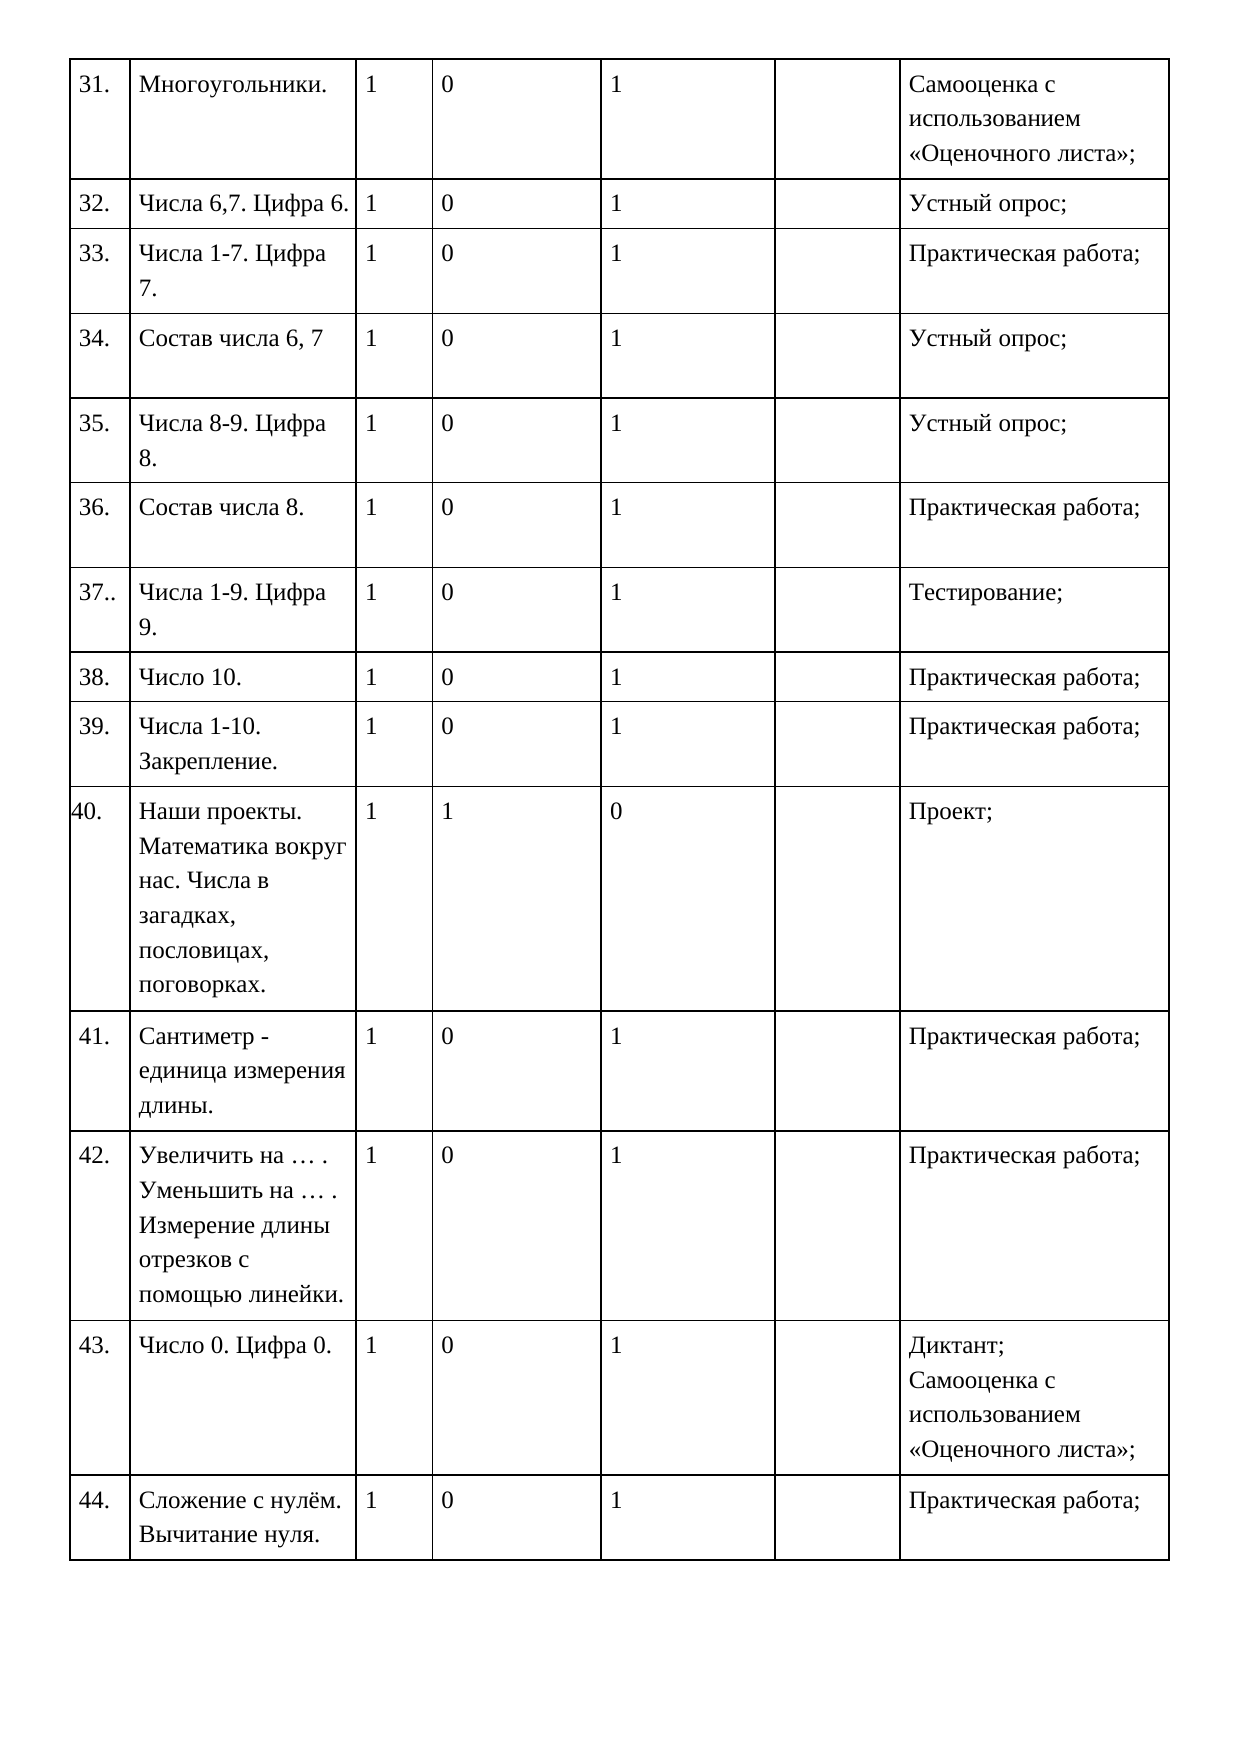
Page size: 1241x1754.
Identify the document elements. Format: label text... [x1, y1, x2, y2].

table_cell 0 [433, 1132, 600, 1319]
table_cell [776, 702, 899, 786]
table_cell 31. [71, 60, 129, 178]
table_cell 1 [357, 229, 432, 312]
table_cell [776, 568, 899, 651]
table_cell Устный опрос; [901, 314, 1168, 397]
table_cell 1 [602, 483, 774, 566]
table_cell [776, 787, 899, 1010]
table_cell Числа 1-10. Закрепление. [131, 702, 355, 786]
table_cell 0 [433, 568, 600, 651]
table_cell 0 [433, 180, 600, 228]
table_cell 1 [602, 180, 774, 228]
table_cell Практическая работа; [901, 483, 1168, 566]
table_cell 1 [357, 1321, 432, 1474]
table_cell 1 [357, 568, 432, 651]
table_cell 1 [602, 702, 774, 786]
table_cell 41. [71, 1012, 129, 1130]
table_cell 1 [602, 229, 774, 312]
table_cell Тестирование; [901, 568, 1168, 651]
table_cell 0 [433, 60, 600, 178]
table_cell 40. [71, 787, 129, 1010]
table_cell [776, 1012, 899, 1130]
table_cell 0 [433, 399, 600, 482]
table_cell 38. [71, 653, 129, 701]
table_cell 1 [357, 1132, 432, 1319]
table_cell 42. [71, 1132, 129, 1319]
table_cell [776, 1321, 899, 1474]
table_cell 0 [433, 653, 600, 701]
table_cell Практическая работа; [901, 702, 1168, 786]
table_cell 1 [357, 653, 432, 701]
table_cell Практическая работа; [901, 1132, 1168, 1319]
table_cell 1 [602, 60, 774, 178]
table_cell 44. [71, 1476, 129, 1559]
table_cell 1 [357, 60, 432, 178]
table_cell 43. [71, 1321, 129, 1474]
table_cell 1 [602, 653, 774, 701]
table_cell Состав числа 8. [131, 483, 355, 566]
table_cell 34. [71, 314, 129, 397]
table_cell Практическая работа; [901, 1476, 1168, 1559]
table_cell 1 [357, 1012, 432, 1130]
table_cell [776, 653, 899, 701]
table_cell 0 [602, 787, 774, 1010]
table_cell 35. [71, 399, 129, 482]
table_cell Устный опрос; [901, 180, 1168, 228]
table_cell 0 [433, 1012, 600, 1130]
table_cell [776, 229, 899, 312]
table_cell 1 [602, 314, 774, 397]
table_cell Число 10. [131, 653, 355, 701]
table_cell Диктант; Самооценка с использованием «Оценочного листа»; [901, 1321, 1168, 1474]
table_cell 1 [602, 568, 774, 651]
table_cell 32. [71, 180, 129, 228]
table_cell 0 [433, 483, 600, 566]
table_cell 1 [433, 787, 600, 1010]
table_cell 37.. [71, 568, 129, 651]
table_cell 1 [602, 1321, 774, 1474]
table_cell Сложение с нулём. Вычитание нуля. [131, 1476, 355, 1559]
table_cell Увеличить на … . Уменьшить на … . Измерение длины отрезков с помощью линейки. [131, 1132, 355, 1319]
table_cell 1 [602, 1132, 774, 1319]
table_cell Самооценка с использованием «Оценочного листа»; [901, 60, 1168, 178]
table_cell Числа 1-9. Цифра 9. [131, 568, 355, 651]
table_cell [776, 399, 899, 482]
table_cell 1 [357, 1476, 432, 1559]
table_cell Практическая работа; [901, 229, 1168, 312]
table_cell Наши проекты. Математика вокруг нас. Числа в загадках, пословицах, поговорках. [131, 787, 355, 1010]
table_cell Проект; [901, 787, 1168, 1010]
table_cell Число 0. Цифра 0. [131, 1321, 355, 1474]
table_cell Устный опрос; [901, 399, 1168, 482]
table_cell 1 [602, 1012, 774, 1130]
table_cell 1 [357, 483, 432, 566]
table_cell Числа 8-9. Цифра 8. [131, 399, 355, 482]
table_cell [776, 1476, 899, 1559]
table_cell Числа 6,7. Цифра 6. [131, 180, 355, 228]
table_cell 1 [357, 399, 432, 482]
table_cell [776, 180, 899, 228]
table_cell 0 [433, 1476, 600, 1559]
table_cell 1 [602, 399, 774, 482]
table_cell Практическая работа; [901, 1012, 1168, 1130]
table_cell Состав числа 6, 7 [131, 314, 355, 397]
table_cell 1 [357, 787, 432, 1010]
table_cell 1 [357, 314, 432, 397]
table_cell Числа 1-7. Цифра 7. [131, 229, 355, 312]
table_cell Сантиметр - единица измерения длины. [131, 1012, 355, 1130]
table_cell 0 [433, 1321, 600, 1474]
table_cell 0 [433, 702, 600, 786]
table_cell [776, 314, 899, 397]
table_cell 1 [357, 702, 432, 786]
table_cell 1 [602, 1476, 774, 1559]
table_cell [776, 60, 899, 178]
table_cell 1 [357, 180, 432, 228]
table_cell 0 [433, 314, 600, 397]
table_cell 39. [71, 702, 129, 786]
table_cell 0 [433, 229, 600, 312]
table_cell [776, 483, 899, 566]
table_cell 36. [71, 483, 129, 566]
table_cell 33. [71, 229, 129, 312]
table_cell Многоугольники. [131, 60, 355, 178]
table_cell Практическая работа; [901, 653, 1168, 701]
table_cell [776, 1132, 899, 1319]
